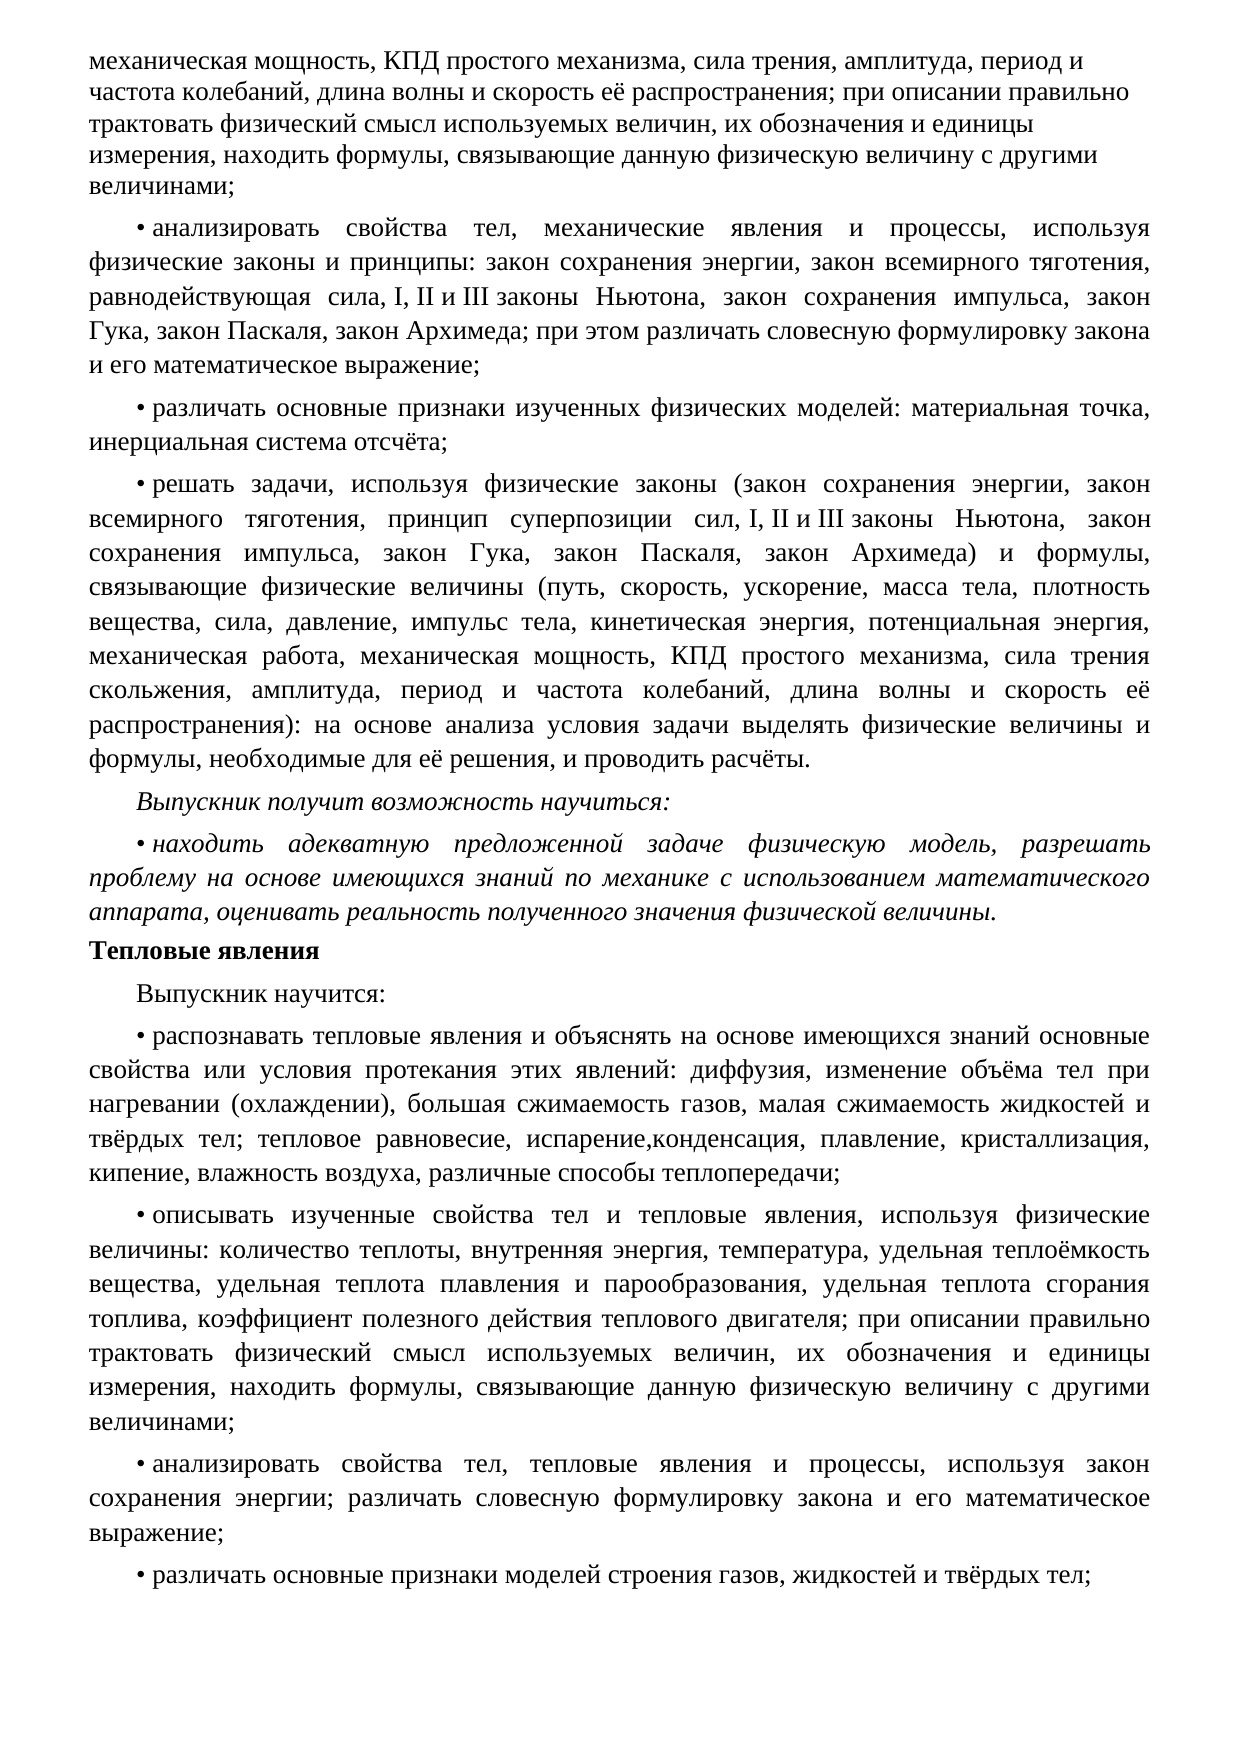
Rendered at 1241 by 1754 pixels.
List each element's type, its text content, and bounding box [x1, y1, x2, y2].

text • различать основные признаки моделей строения газов, жидкостей и твёрдых тел; [88, 1555, 1152, 1589]
text • находить адекватную предложенной задаче физическую модель, разрешать проблему на основе имеющихся знаний по механике с использованием математического аппарата, оценивать реальность полученного значения физической величины. [88, 823, 1152, 927]
text • различать основные признаки изученных физических моделей: материальная точка, инерциальная система отсчёта; [88, 388, 1152, 456]
text • описывать изученные свойства тел и тепловые явления, используя физические величины: количество теплоты, внутренняя энергия, температура, удельная теплоёмкость вещества, удельная теплота плавления и парообразования, удельная теплота сгорания топлива, коэффициент полезного действия теплового двигателя; при описании правильно трактовать физический смысл используемых величин, их обозначения и единицы измерения, находить формулы, связывающие данную физическую величину с другими величинами; [88, 1195, 1152, 1436]
text • анализировать свойства тел, механические явления и процессы, используя физические законы и принципы: закон сохранения энергии, закон всемирного тяготения, равнодействующая сила, I, II и III законы Ньютона, закон сохранения импульса, закон Гука, закон Паскаля, закон Архимеда; при этом различать словесную формулировку закона и его математическое выражение; [88, 208, 1152, 380]
text Выпускник научится: [88, 973, 1152, 1008]
text Тепловые явления [88, 934, 1152, 966]
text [88, 44, 1152, 200]
text • распознавать тепловые явления и объяснять на основе имеющихся знаний основные свойства или условия протекания этих явлений: диффузия, изменение объёма тел при нагревании (охлаждении), большая сжимаемость газов, малая сжимаемость жидкостей и твёрдых тел; тепловое равновесие, испарение,конденсация, плавление, кристаллизация, кипение, влажность воздуха, различные способы теплопередачи; [88, 1016, 1152, 1187]
text Выпускник получит возможность научиться: [88, 781, 1152, 816]
text • анализировать свойства тел, тепловые явления и процессы, используя закон сохранения энергии; различать словесную формулировку закона и его математическое выражение; [88, 1444, 1152, 1547]
text • решать задачи, используя физические законы (закон сохранения энергии, закон всемирного тяготения, принцип суперпозиции сил, I, II и III законы Ньютона, закон сохранения импульса, закон Гука, закон Паскаля, закон Архимеда) и формулы, связывающие физические величины (путь, скорость, ускорение, масса тела, плотность вещества, сила, давление, импульс тела, кинетическая энергия, потенциальная энергия, механическая работа, механическая мощность, КПД простого механизма, сила трения скольжения, амплитуда, период и частота колебаний, длина волны и скорость её распространения): на основе анализа условия задачи выделять физические величины и формулы, необходимые для её решения, и проводить расчёты. [88, 464, 1152, 773]
